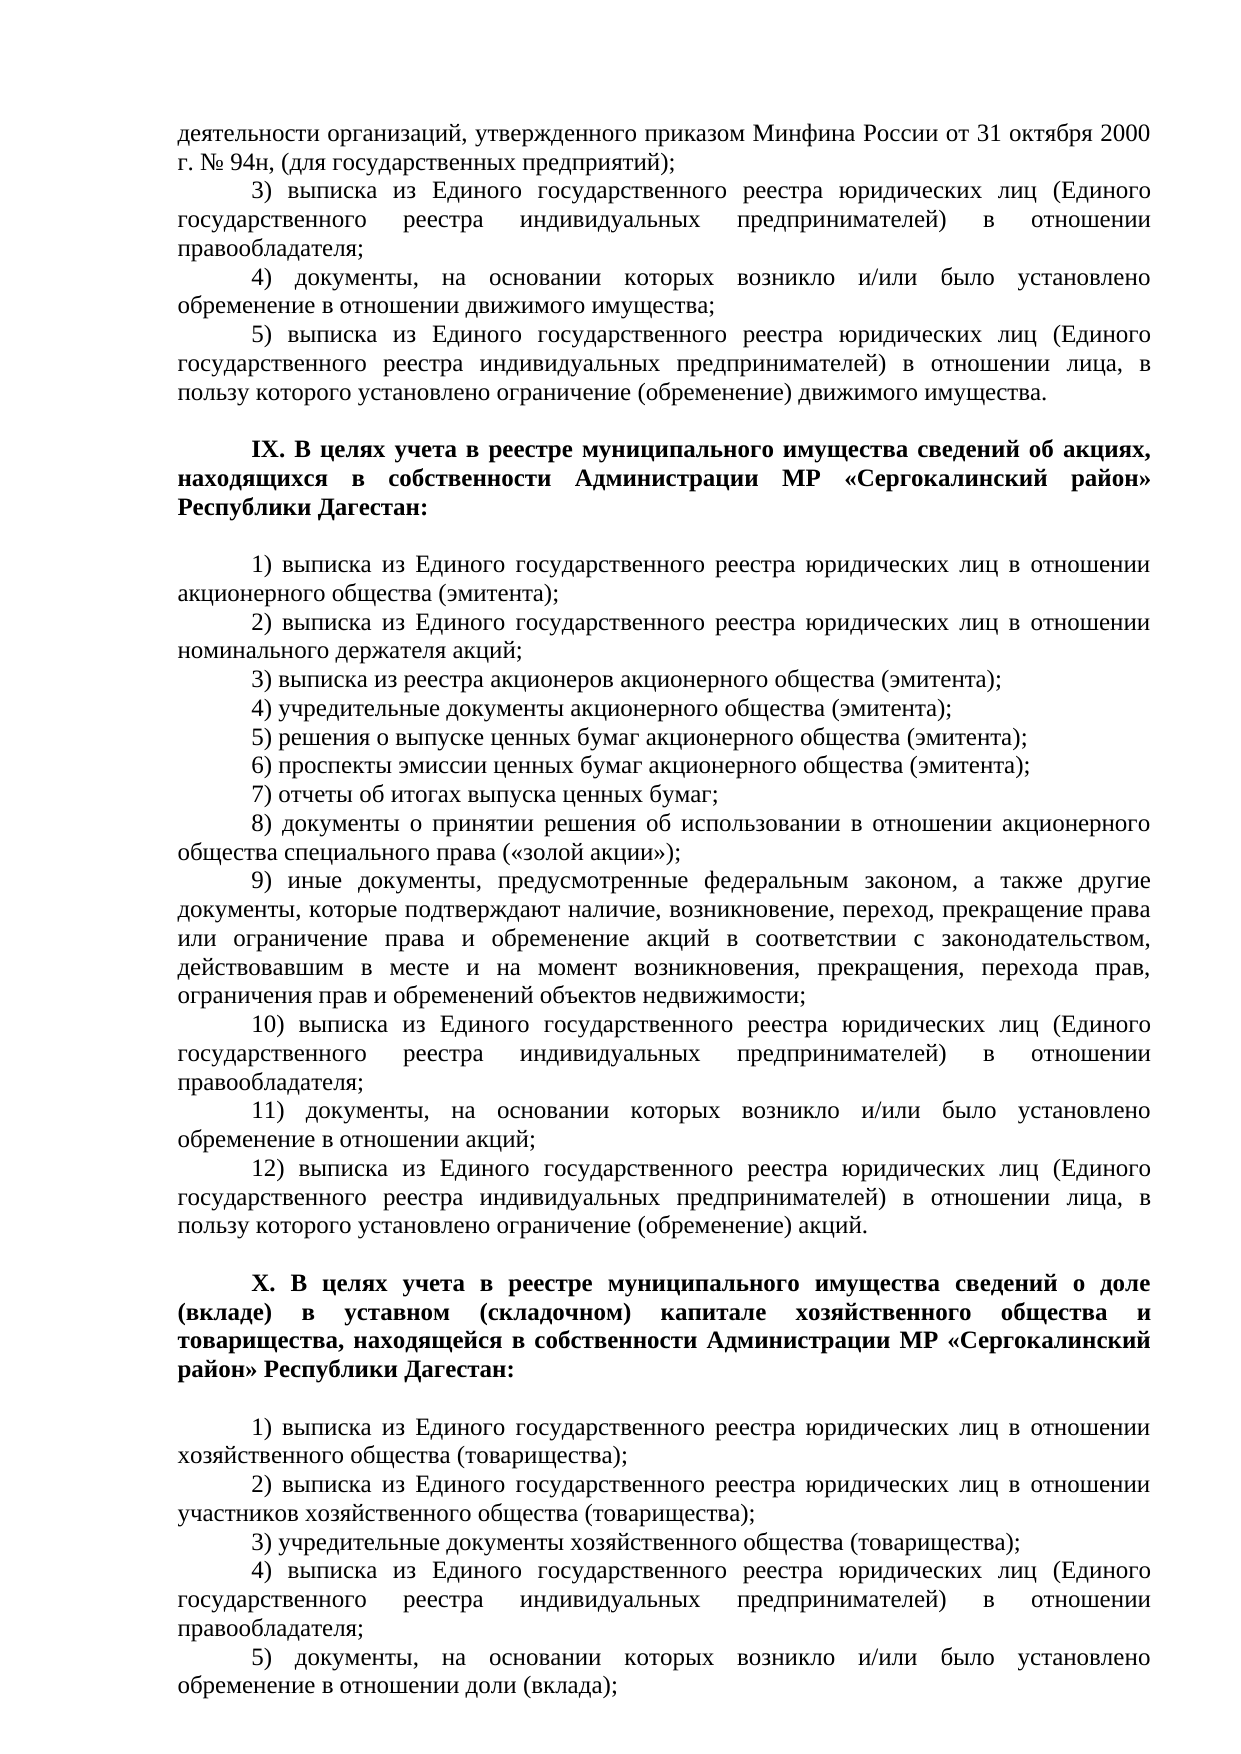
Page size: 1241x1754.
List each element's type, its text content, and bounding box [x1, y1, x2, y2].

text 1) выписка из Единого государственного реестра юридических лиц в отношении хозяйственного общества (товарищества); [177, 1412, 1152, 1469]
text 3) выписка из реестра акционеров акционерного общества (эмитента); [177, 664, 1152, 693]
text 12) выписка из Единого государственного реестра юридических лиц (Единого государственного реестра индивидуальных предпринимателей) в отношении лица, в пользу которого установлено ограничение (обременение) акций. [177, 1153, 1152, 1239]
text 6) проспекты эмиссии ценных бумаг акционерного общества (эмитента); [177, 751, 1152, 779]
text 3) учредительные документы хозяйственного общества (товарищества); [177, 1527, 1152, 1556]
text 11) документы, на основании которых возникло и/или было установлено обременение в отношении акций; [177, 1096, 1152, 1153]
text 4) учредительные документы акционерного общества (эмитента); [177, 693, 1152, 722]
text X. В целях учета в реестре муниципального имущества сведений о доле (вкладе) в уставном (складочном) капитале хозяйственного общества и товарищества, находящейся в собственности Администрации МР «Сергокалинский район» Республики Дагестан: [177, 1268, 1152, 1383]
text 5) выписка из Единого государственного реестра юридических лиц (Единого государственного реестра индивидуальных предпринимателей) в отношении лица, в пользу которого установлено ограничение (обременение) движимого имущества. [177, 319, 1152, 406]
text 4) документы, на основании которых возникло и/или было установлено обременение в отношении движимого имущества; [177, 262, 1152, 319]
text 8) документы о принятии решения об использовании в отношении акционерного общества специального права («золой акции»); [177, 808, 1152, 866]
text 2) выписка из Единого государственного реестра юридических лиц в отношении номинального держателя акций; [177, 607, 1152, 664]
text IX. В целях учета в реестре муниципального имущества сведений об акциях, находящихся в собственности Администрации МР «Сергокалинский район» Республики Дагестан: [177, 434, 1152, 521]
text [177, 118, 1152, 176]
text 7) отчеты об итогах выпуска ценных бумаг; [177, 779, 1152, 808]
text 3) выписка из Единого государственного реестра юридических лиц (Единого государственного реестра индивидуальных предпринимателей) в отношении правообладателя; [177, 176, 1152, 262]
text 2) выписка из Единого государственного реестра юридических лиц в отношении участников хозяйственного общества (товарищества); [177, 1469, 1152, 1527]
text 1) выписка из Единого государственного реестра юридических лиц в отношении акционерного общества (эмитента); [177, 549, 1152, 607]
text 5) документы, на основании которых возникло и/или было установлено обременение в отношении доли (вклада); [177, 1642, 1152, 1699]
text 5) решения о выпуске ценных бумаг акционерного общества (эмитента); [177, 722, 1152, 751]
text 10) выписка из Единого государственного реестра юридических лиц (Единого государственного реестра индивидуальных предпринимателей) в отношении правообладателя; [177, 1009, 1152, 1096]
text 4) выписка из Единого государственного реестра юридических лиц (Единого государственного реестра индивидуальных предпринимателей) в отношении правообладателя; [177, 1556, 1152, 1642]
text 9) иные документы, предусмотренные федеральным законом, а также другие документы, которые подтверждают наличие, возникновение, переход, прекращение права или ограничение права и обременение акций в соответствии с законодательством, действовавшим в месте и на момент возникновения, прекращения, перехода прав, ограничения прав и обременений объектов недвижимости; [177, 866, 1152, 1009]
